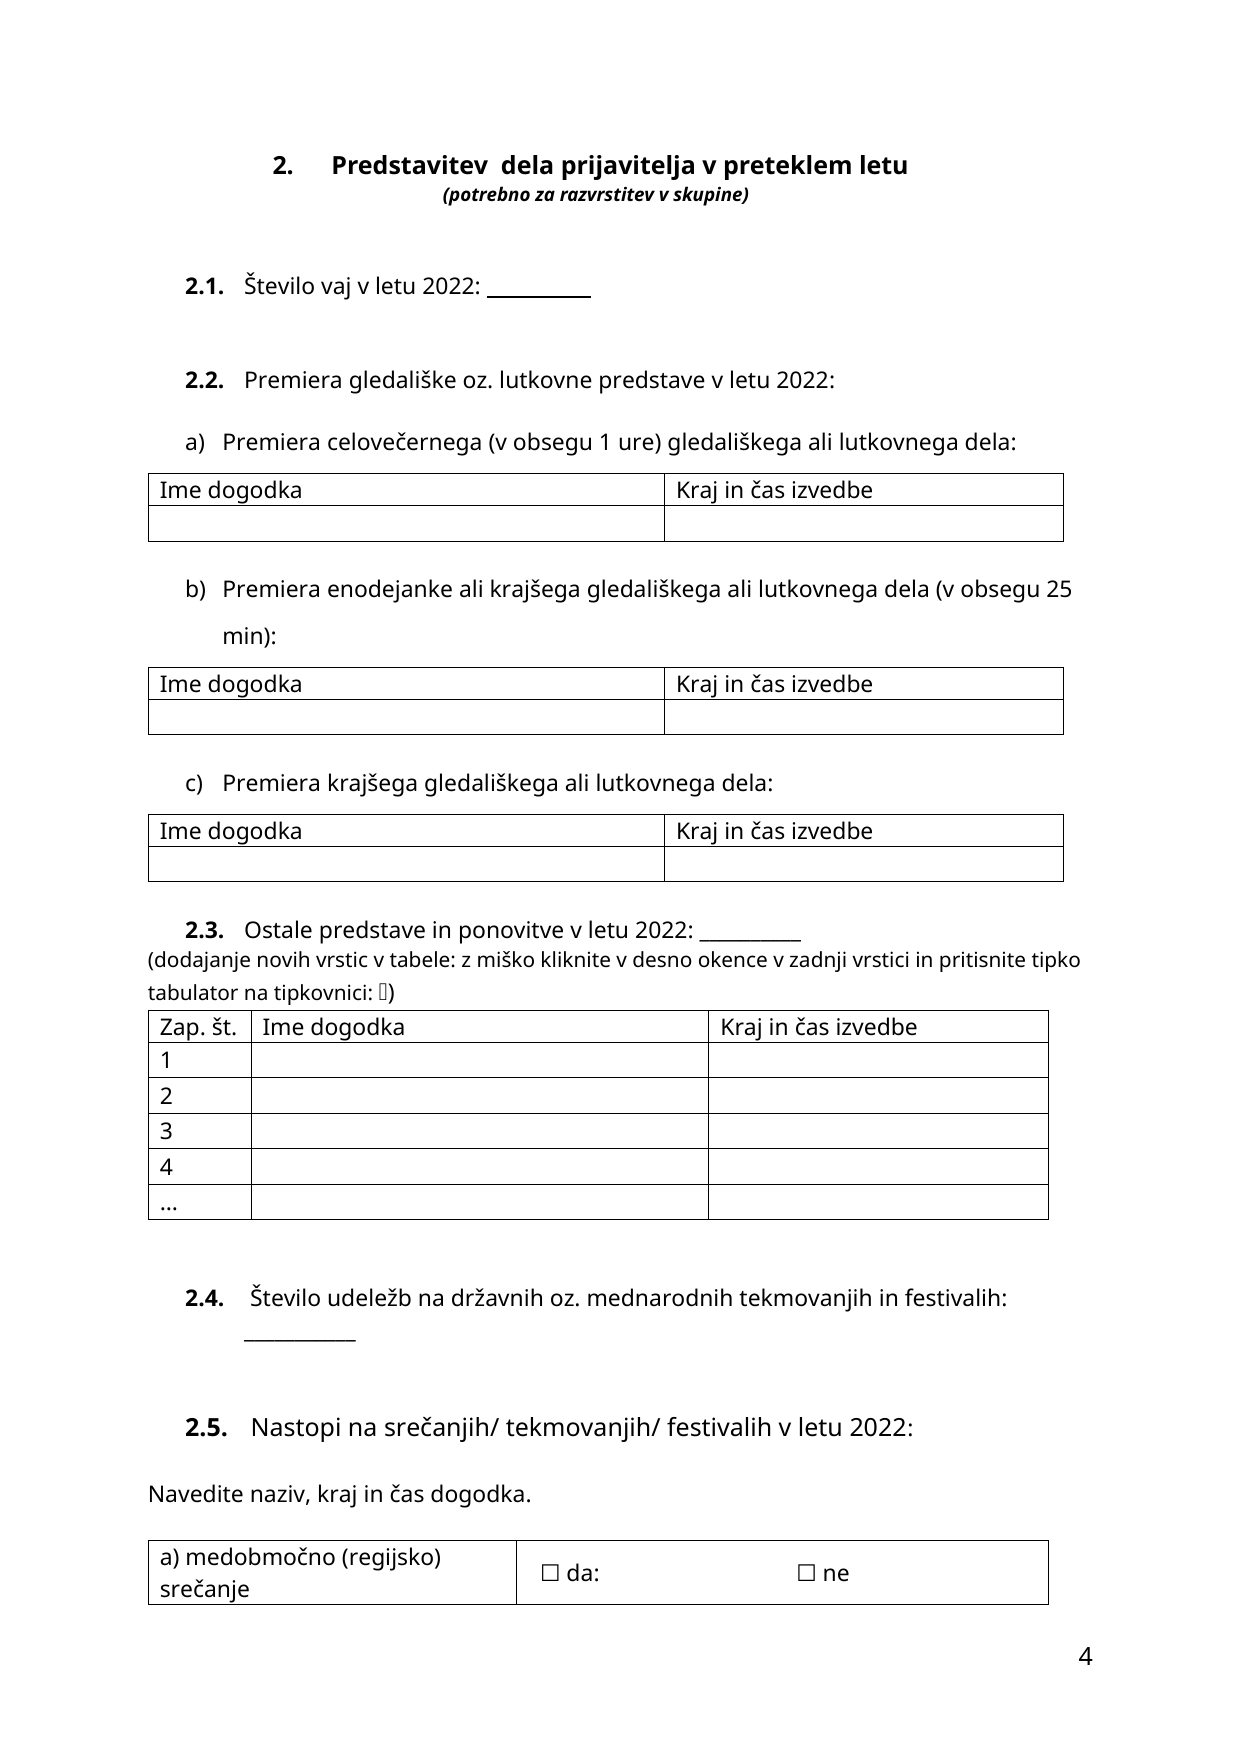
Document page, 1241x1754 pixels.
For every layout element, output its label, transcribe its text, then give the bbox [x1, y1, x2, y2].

table_cell [709, 1043, 1048, 1077]
table_cell [709, 1185, 1048, 1219]
list Ostale predstave in ponovitve v letu 2022: __________ [185, 913, 1092, 945]
table_cell [709, 1078, 1048, 1113]
table_header da: ne [517, 1541, 1048, 1604]
table_header Ime dogodka [149, 668, 664, 699]
table_cell [149, 700, 664, 734]
subtitle Predstavitev dela prijavitelja v preteklem letu [110, 148, 1092, 182]
table_cell [149, 847, 664, 881]
table_cell [252, 1043, 708, 1077]
list Premiera krajšega gledališkega ali lutkovnega dela: [185, 767, 1092, 798]
table_header Ime dogodka [149, 815, 664, 846]
table_header Kraj in čas izvedbe [665, 815, 1063, 846]
table_header Kraj in čas izvedbe [709, 1011, 1048, 1042]
list Število vaj v letu 2022: [185, 270, 1092, 301]
table_cell [252, 1078, 708, 1113]
table_header Ime dogodka [149, 474, 664, 505]
table_cell [709, 1149, 1048, 1183]
table_cell [709, 1114, 1048, 1148]
list Premiera celovečernega (v obsegu 1 ure) gledališkega ali lutkovnega dela: [185, 426, 1092, 457]
table_cell [149, 506, 664, 541]
table_cell … [149, 1185, 251, 1219]
table_cell 2 [149, 1078, 251, 1113]
list Premiera gledališke oz. lutkovne predstave v letu 2022: [185, 363, 1092, 395]
table_header Zap. št. [149, 1011, 251, 1042]
table_cell 3 [149, 1114, 251, 1148]
list Premiera enodejanke ali krajšega gledališkega ali lutkovnega dela (v obsegu 25 min): [185, 573, 1092, 651]
text (dodajanje novih vrstic v tabele: z miško kliknite v desno okence v zadnji vrstici in pritisnite tipko tabulator na tipkovnici: ) [148, 945, 1092, 1007]
text Navedite naziv, kraj in čas dogodka. [148, 1478, 1092, 1509]
subtitle (potrebno za razvrstitev v skupine) [370, 182, 1092, 207]
table_cell [252, 1114, 708, 1148]
table_cell [252, 1185, 708, 1219]
table_cell [665, 847, 1063, 881]
list Nastopi na srečanjih/ tekmovanjih/ festivalih v letu 2022: [185, 1410, 1092, 1444]
table_header Kraj in čas izvedbe [665, 474, 1063, 505]
table_cell [665, 700, 1063, 734]
table_cell [252, 1149, 708, 1183]
table_header Kraj in čas izvedbe [665, 668, 1063, 699]
table_cell 1 [149, 1043, 251, 1077]
table_header a) medobmočno (regijsko) srečanje [149, 1541, 516, 1604]
table_cell [665, 506, 1063, 541]
table_cell 4 [149, 1149, 251, 1183]
table_header Ime dogodka [252, 1011, 708, 1042]
list Število udeležb na državnih oz. mednarodnih tekmovanjih in festivalih: ___________ [185, 1282, 1092, 1345]
